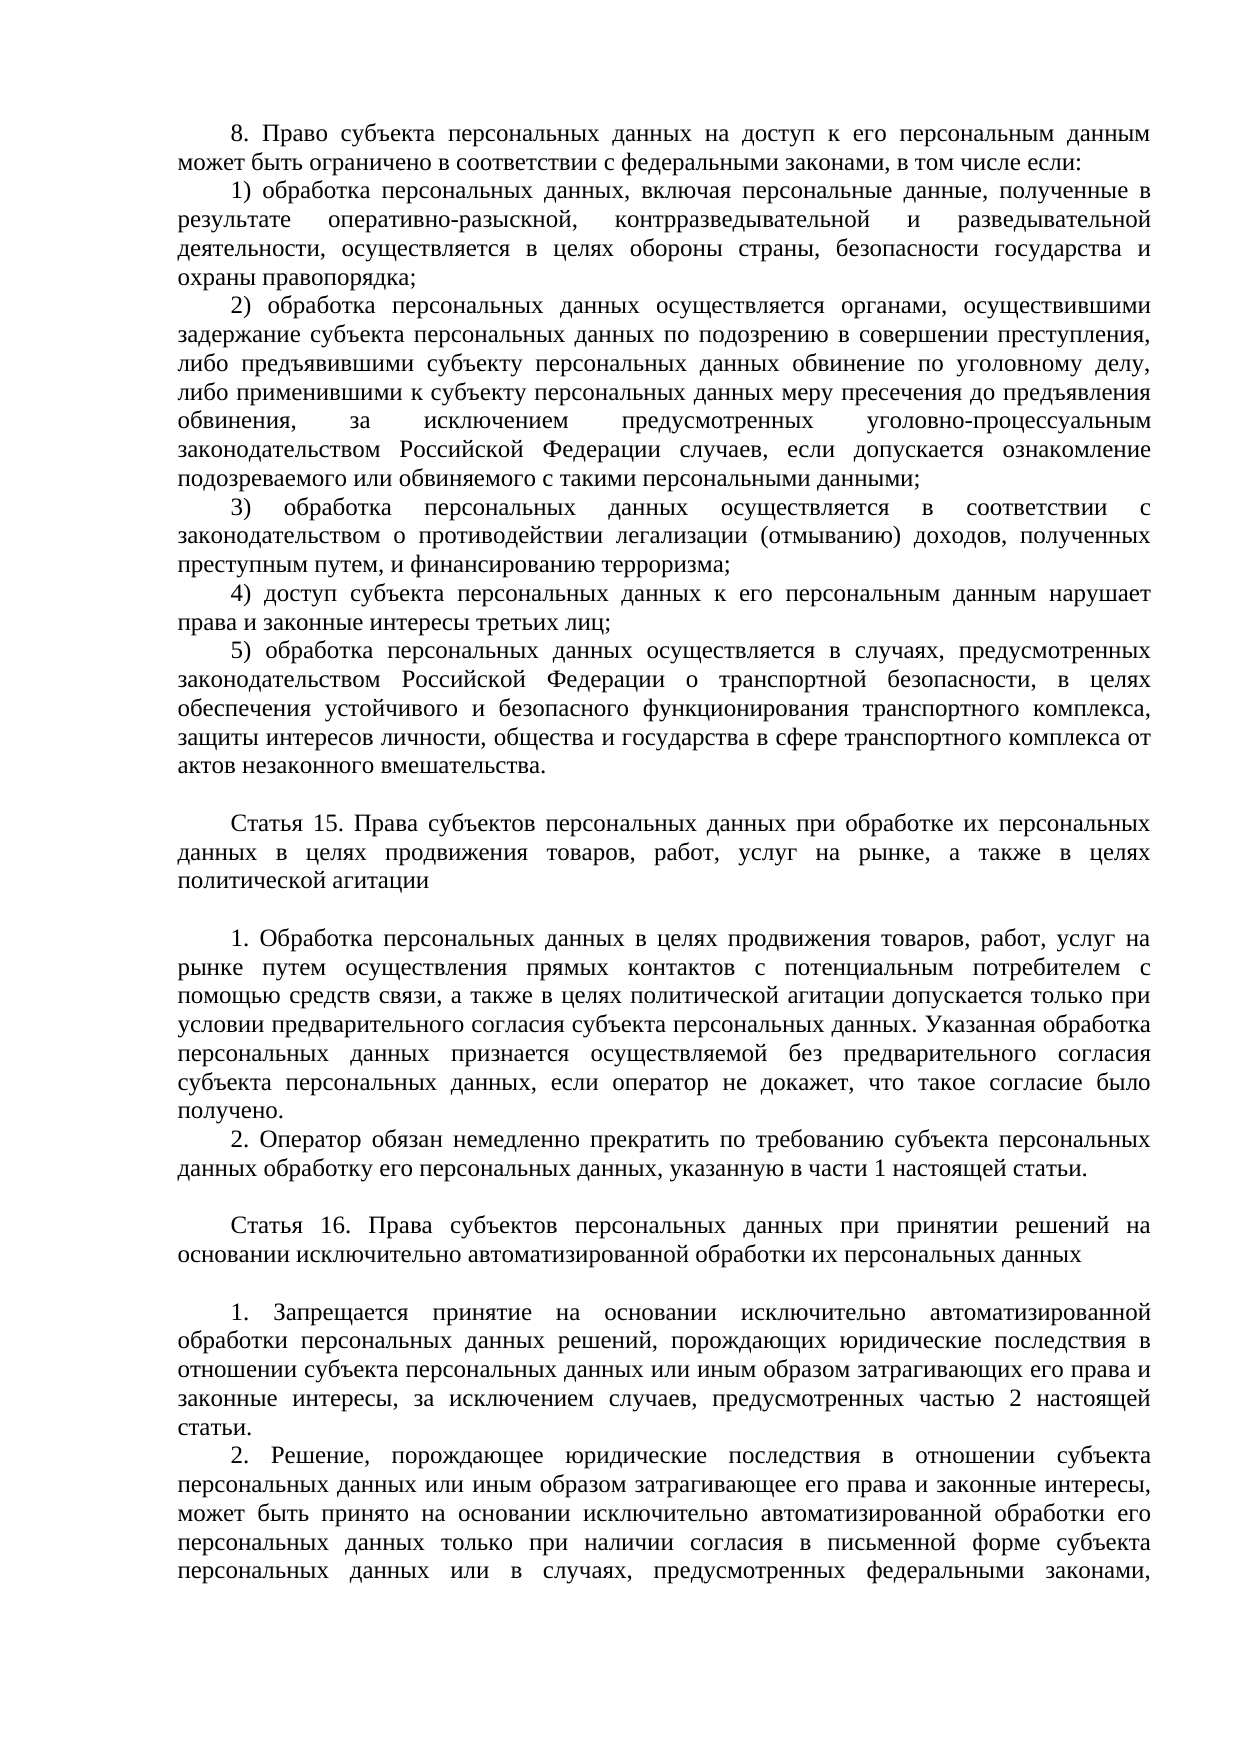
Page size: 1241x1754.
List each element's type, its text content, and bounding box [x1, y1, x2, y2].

text 1. Запрещается принятие на основании исключительно автоматизированной обработки персональных данных решений, порождающих юридические последствия в отношении субъекта персональных данных или иным образом затрагивающих его права и законные интересы, за исключением случаев, предусмотренных частью 2 настоящей статьи. [177, 1297, 1152, 1441]
text 1) обработка персональных данных, включая персональные данные, полученные в результате оперативно-разыскной, контрразведывательной и разведывательной деятельности, осуществляется в целях обороны страны, безопасности государства и охраны правопорядка; [177, 176, 1152, 291]
text Статья 15. Права субъектов персональных данных при обработке их персональных данных в целях продвижения товаров, работ, услуг на рынке, а также в целях политической агитации [177, 808, 1152, 894]
text 2. Оператор обязан немедленно прекратить по требованию субъекта персональных данных обработку его персональных данных, указанную в части 1 настоящей статьи. [177, 1124, 1152, 1182]
text 1. Обработка персональных данных в целях продвижения товаров, работ, услуг на рынке путем осуществления прямых контактов с потенциальным потребителем с помощью средств связи, а также в целях политической агитации допускается только при условии предварительного согласия субъекта персональных данных. Указанная обработка персональных данных признается осуществляемой без предварительного согласия субъекта персональных данных, если оператор не докажет, что такое согласие было получено. [177, 923, 1152, 1124]
text 3) обработка персональных данных осуществляется в соответствии с законодательством о противодействии легализации (отмыванию) доходов, полученных преступным путем, и финансированию терроризма; [177, 492, 1152, 578]
text 2) обработка персональных данных осуществляется органами, осуществившими задержание субъекта персональных данных по подозрению в совершении преступления, либо предъявившими субъекту персональных данных обвинение по уголовному делу, либо применившими к субъекту персональных данных меру пресечения до предъявления обвинения, за исключением предусмотренных уголовно-процессуальным законодательством Российской Федерации случаев, если допускается ознакомление подозреваемого или обвиняемого с такими персональными данными; [177, 291, 1152, 492]
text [177, 1441, 1152, 1584]
text Статья 16. Права субъектов персональных данных при принятии решений на основании исключительно автоматизированной обработки их персональных данных [177, 1211, 1152, 1268]
text 4) доступ субъекта персональных данных к его персональным данным нарушает права и законные интересы третьих лиц; [177, 578, 1152, 636]
text 5) обработка персональных данных осуществляется в случаях, предусмотренных законодательством Российской Федерации о транспортной безопасности, в целях обеспечения устойчивого и безопасного функционирования транспортного комплекса, защиты интересов личности, общества и государства в сфере транспортного комплекса от актов незаконного вмешательства. [177, 636, 1152, 779]
text 8. Право субъекта персональных данных на доступ к его персональным данным может быть ограничено в соответствии с федеральными законами, в том числе если: [177, 118, 1152, 176]
